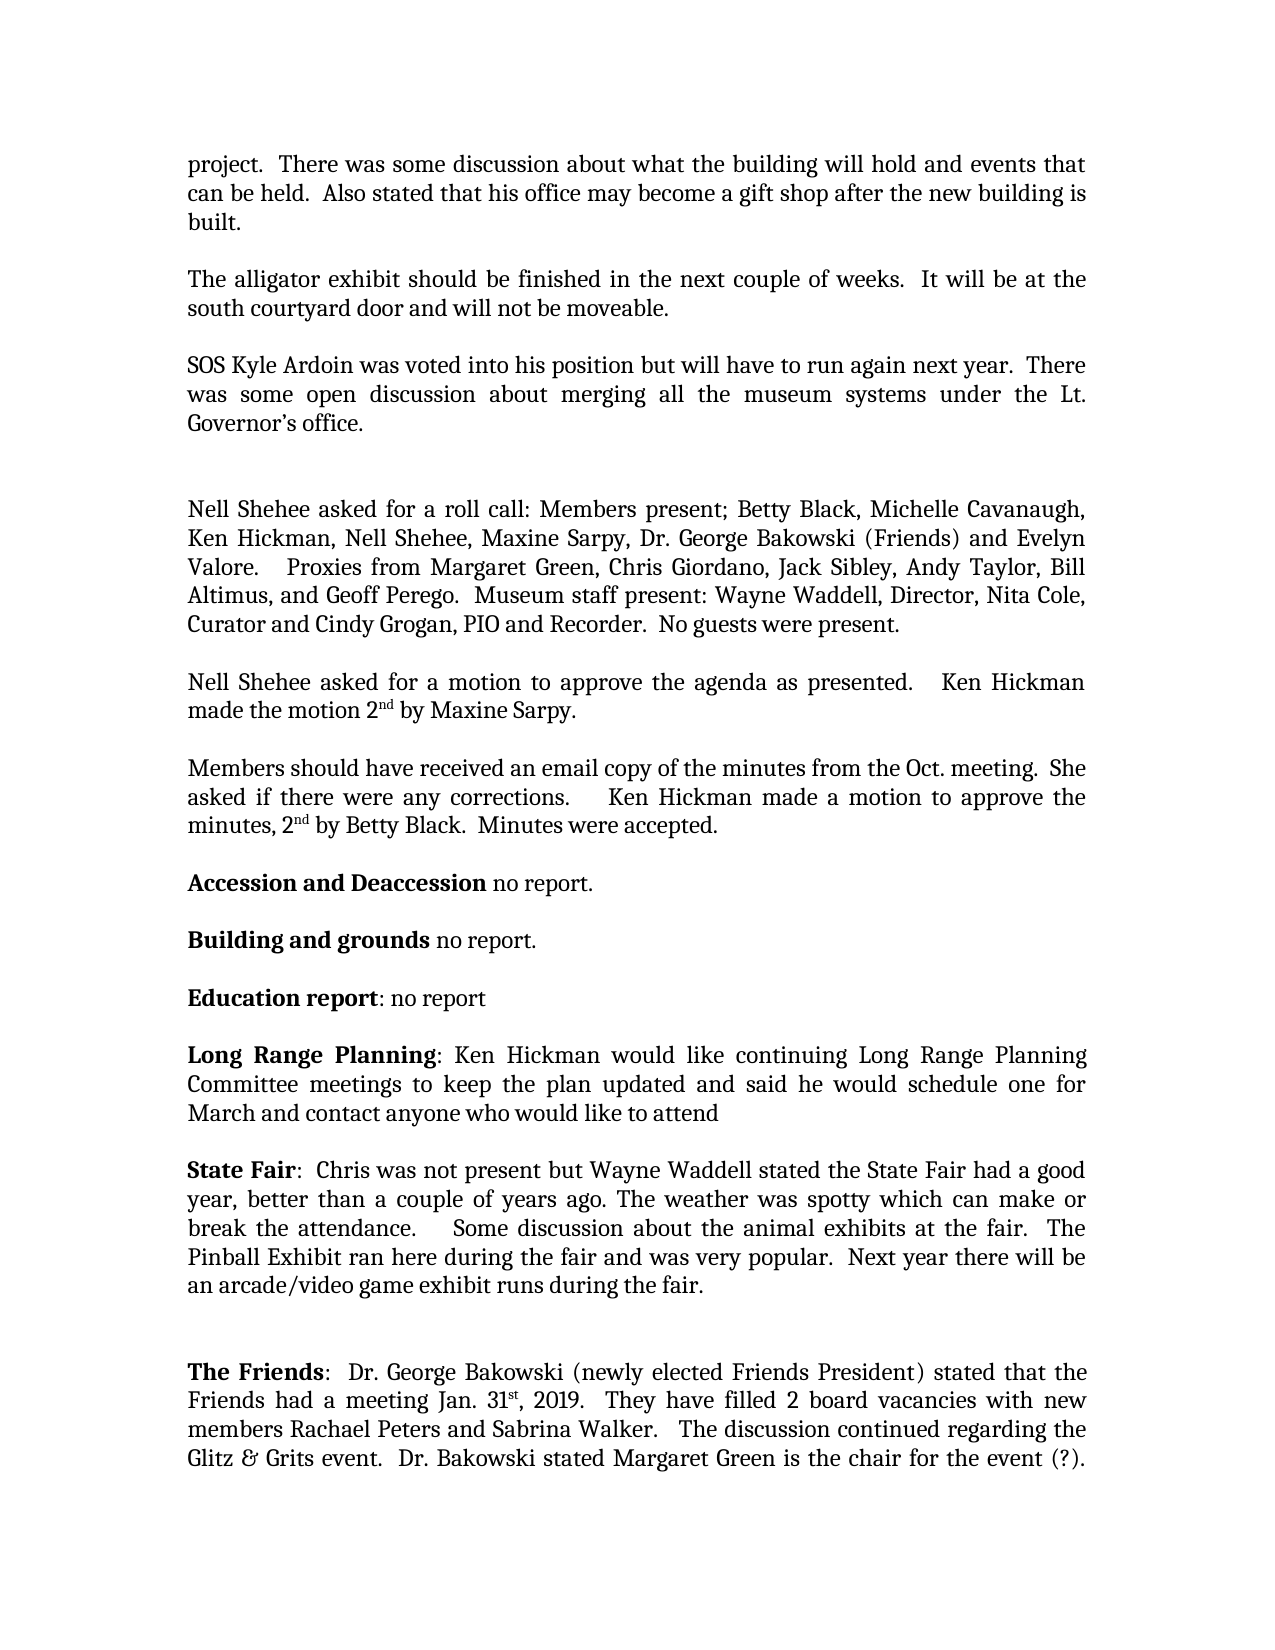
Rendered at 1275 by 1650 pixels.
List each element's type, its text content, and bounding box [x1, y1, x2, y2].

text State Fair: Chris was not present but Wayne Waddell stated the State Fair had a good year, better than a couple of years ago. The weather was spotty which can make or break the attendance. Some discussion about the animal exhibits at the fair. The Pinball Exhibit ran here during the fair and was very popular. Next year there will be an arcade/video game exhibit runs during the fair. [187, 1156, 1087, 1300]
text Building and grounds no report. [187, 926, 1087, 955]
text Accession and Deaccession no report. [187, 869, 1087, 897]
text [187, 1357, 1087, 1472]
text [187, 150, 1087, 236]
text SOS Kyle Ardoin was voted into his position but will have to run again next year. There was some open discussion about merging all the museum systems under the Lt. Governor’s office. [187, 351, 1087, 437]
text Long Range Planning: Ken Hickman would like continuing Long Range Planning Committee meetings to keep the plan updated and said he would schedule one for March and contact anyone who would like to attend [187, 1041, 1087, 1127]
text Members should have received an email copy of the minutes from the Oct. meeting. She asked if there were any corrections. Ken Hickman made a motion to approve the minutes, 2nd by Betty Black. Minutes were accepted. [187, 754, 1087, 840]
text Nell Shehee asked for a roll call: Members present; Betty Black, Michelle Cavanaugh, Ken Hickman, Nell Shehee, Maxine Sarpy, Dr. George Bakowski (Friends) and Evelyn Valore. Proxies from Margaret Green, Chris Giordano, Jack Sibley, Andy Taylor, Bill Altimus, and Geoff Perego. Museum staff present: Wayne Waddell, Director, Nita Cole, Curator and Cindy Grogan, PIO and Recorder. No guests were present. [187, 495, 1087, 639]
text Education report: no report [187, 984, 1087, 1012]
text The alligator exhibit should be finished in the next couple of weeks. It will be at the south courtyard door and will not be moveable. [187, 265, 1087, 322]
text Nell Shehee asked for a motion to approve the agenda as presented. Ken Hickman made the motion 2nd by Maxine Sarpy. [187, 667, 1087, 725]
